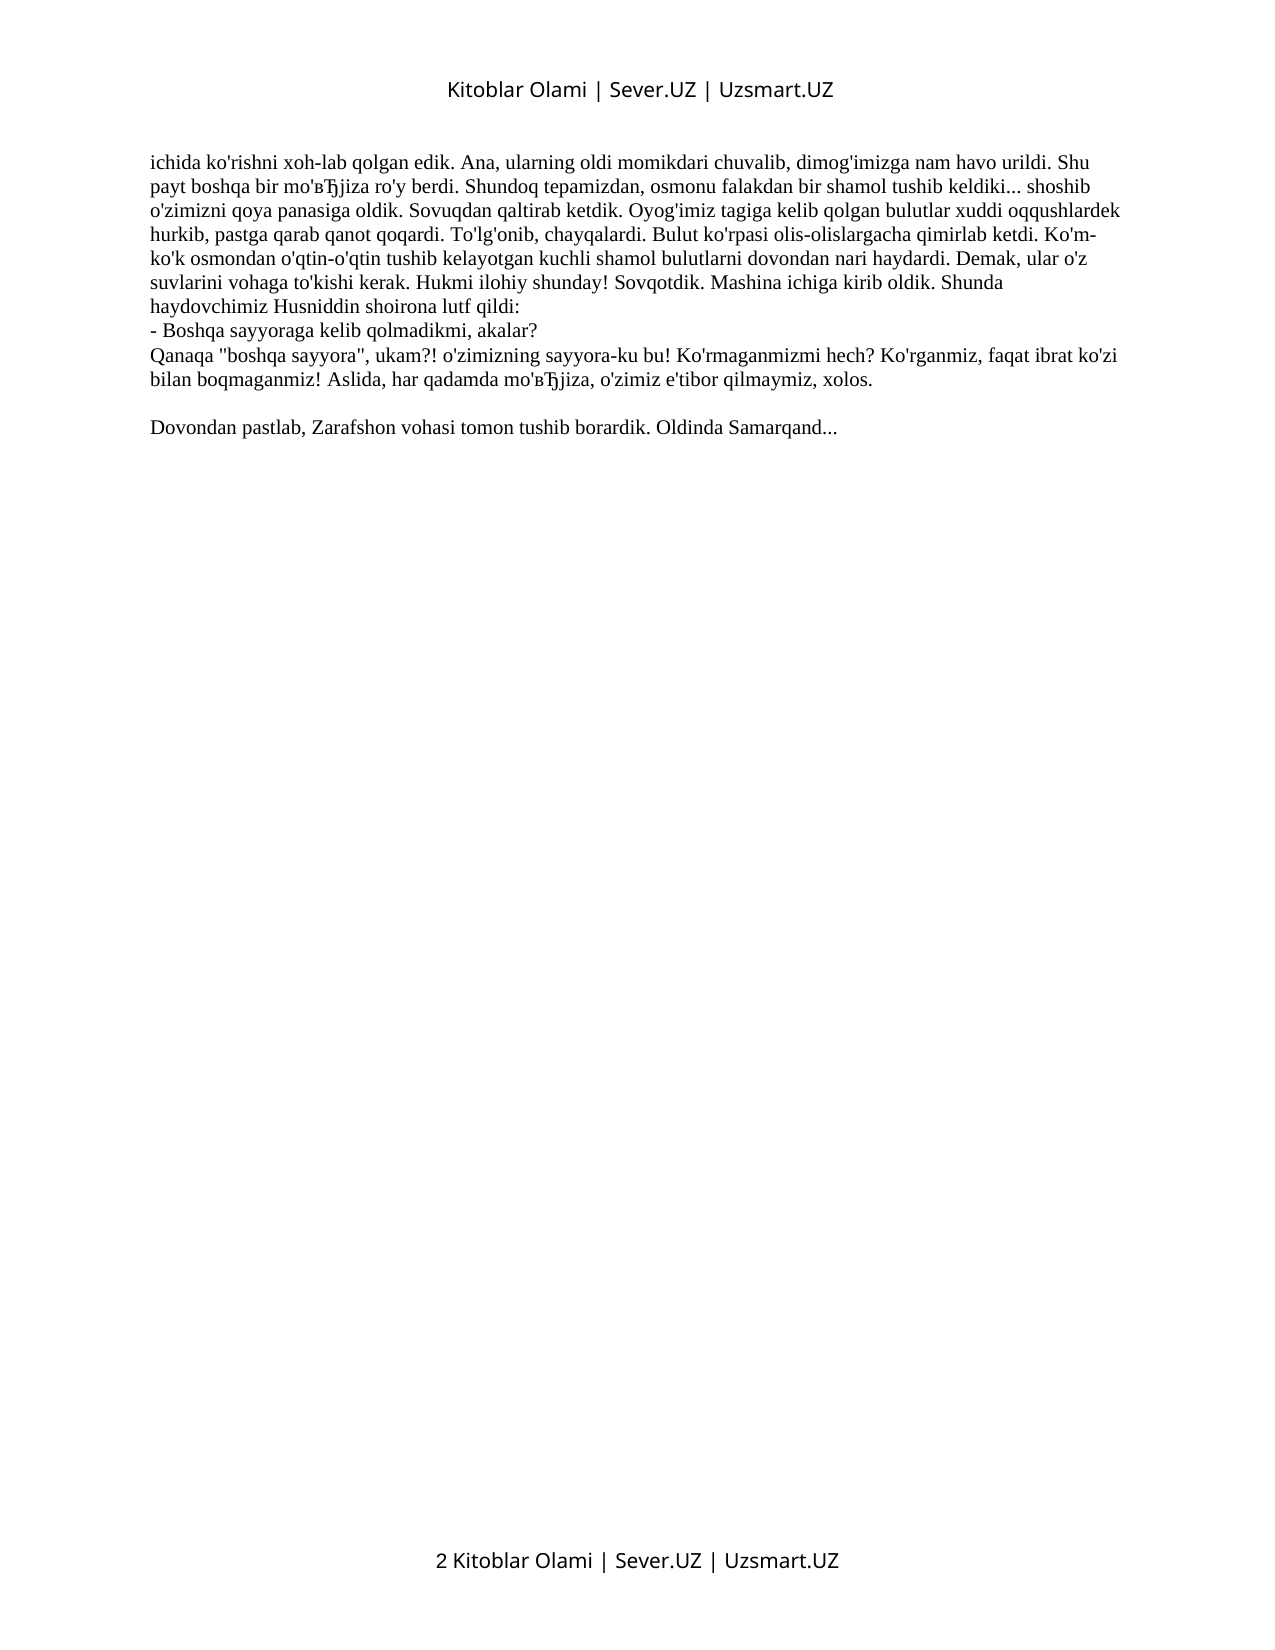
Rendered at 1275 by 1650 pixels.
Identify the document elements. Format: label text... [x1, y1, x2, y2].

text - Boshqa sayyoraga kelib qolmadikmi, akalar? [150, 318, 1125, 342]
text Qanaqa "boshqa sayyora", ukam?! o'zimizning sayyora-ku bu! Ko'rmaganmizmi hech? Ko'rganmiz, faqat ibrat ko'zi bilan boqmaganmiz! Aslida, har qadamda mo'вЂjiza, o'zimiz e'tibor qilmaymiz, xolos. [150, 342, 1125, 391]
text Dovondan pastlab, Zarafshon vohasi tomon tushib borardik. Oldinda Samarqand... [150, 414, 1125, 439]
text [150, 150, 1125, 318]
